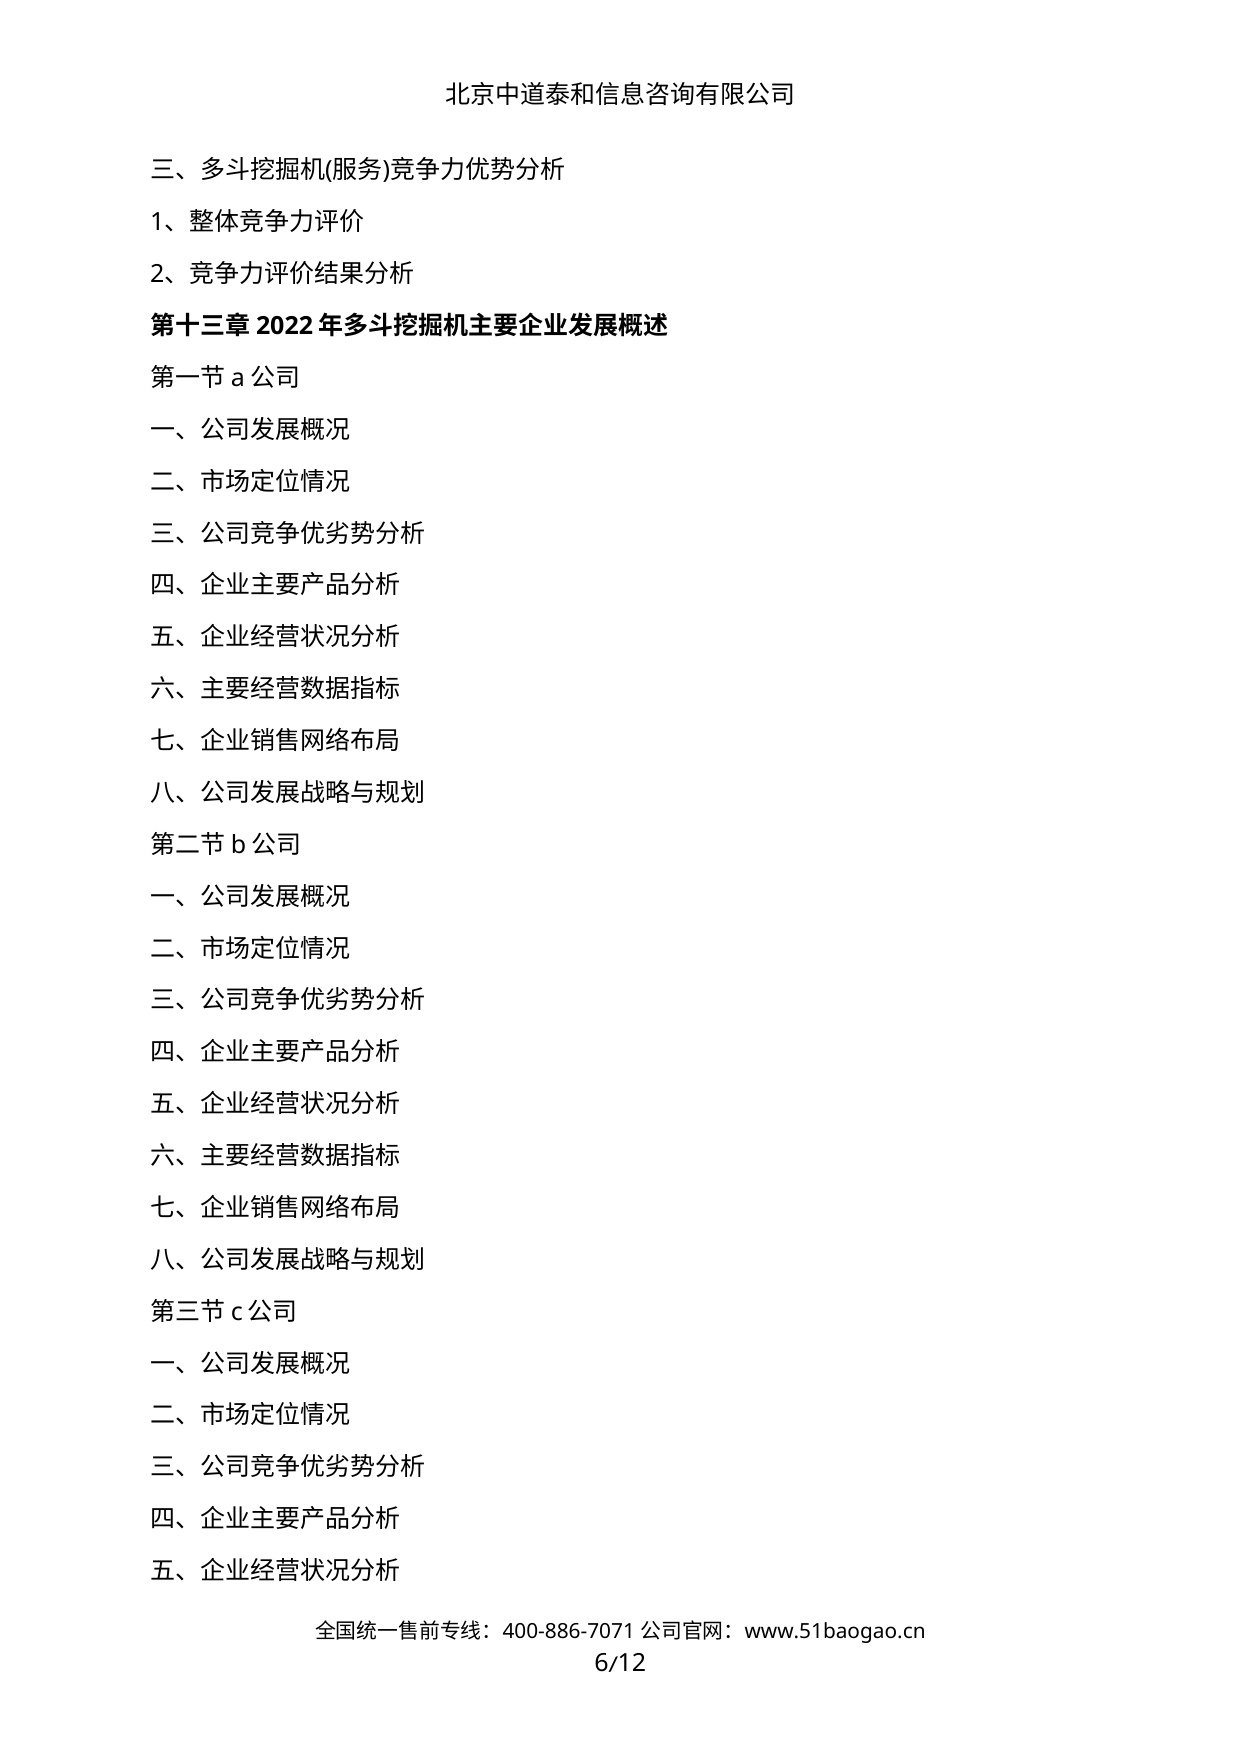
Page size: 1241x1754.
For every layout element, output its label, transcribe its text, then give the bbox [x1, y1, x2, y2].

text 二、市场定位情况 [150, 461, 1090, 497]
text 三、多斗挖掘机(服务)竞争力优势分析 [150, 150, 1090, 186]
text 八、公司发展战略与规划 [150, 1239, 1090, 1276]
text 六、主要经营数据指标 [150, 669, 1090, 705]
text 五、企业经营状况分析 [150, 1551, 1090, 1587]
text 一、公司发展概况 [150, 409, 1090, 446]
text 七、企业销售网络布局 [150, 1187, 1090, 1224]
text 第十三章 2022年多斗挖掘机主要企业发展概述 [150, 306, 1090, 342]
text 2、竞争力评价结果分析 [150, 254, 1090, 290]
text 三、公司竞争优劣势分析 [150, 1447, 1090, 1483]
text 八、公司发展战略与规划 [150, 772, 1090, 809]
text 一、公司发展概况 [150, 876, 1090, 912]
text 一、公司发展概况 [150, 1343, 1090, 1379]
text 四、企业主要产品分析 [150, 565, 1090, 601]
text 二、市场定位情况 [150, 1395, 1090, 1431]
text 第三节 c公司 [150, 1291, 1090, 1327]
text 七、企业销售网络布局 [150, 721, 1090, 757]
text 五、企业经营状况分析 [150, 1084, 1090, 1120]
text 三、公司竞争优劣势分析 [150, 513, 1090, 549]
text 二、市场定位情况 [150, 928, 1090, 964]
text 四、企业主要产品分析 [150, 1032, 1090, 1068]
text 第一节 a公司 [150, 357, 1090, 394]
text 六、主要经营数据指标 [150, 1136, 1090, 1172]
text 三、公司竞争优劣势分析 [150, 980, 1090, 1016]
text 四、企业主要产品分析 [150, 1499, 1090, 1535]
text 五、企业经营状况分析 [150, 617, 1090, 653]
text 第二节 b公司 [150, 824, 1090, 861]
text 1、整体竞争力评价 [150, 202, 1090, 238]
